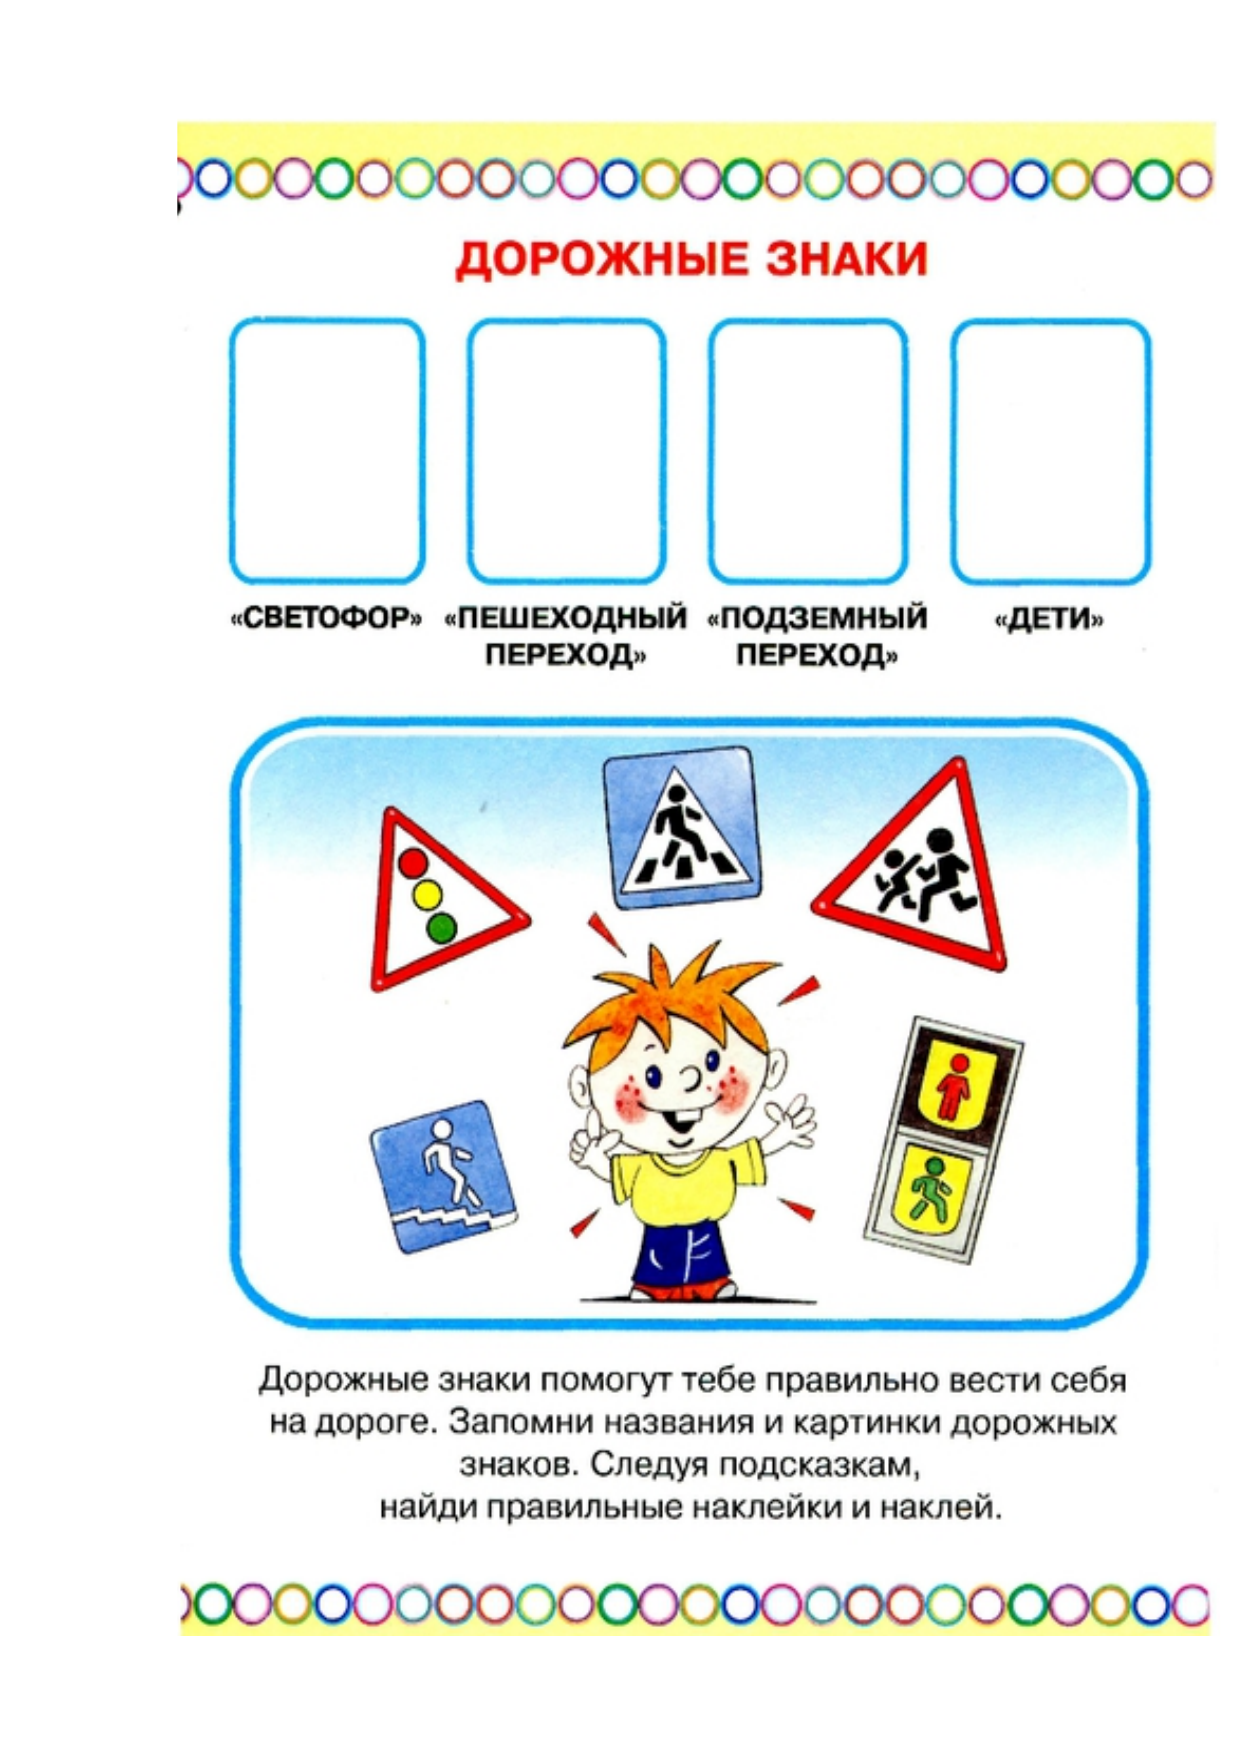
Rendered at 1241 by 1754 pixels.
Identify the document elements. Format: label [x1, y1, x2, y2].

picture [177, 118, 1221, 1636]
